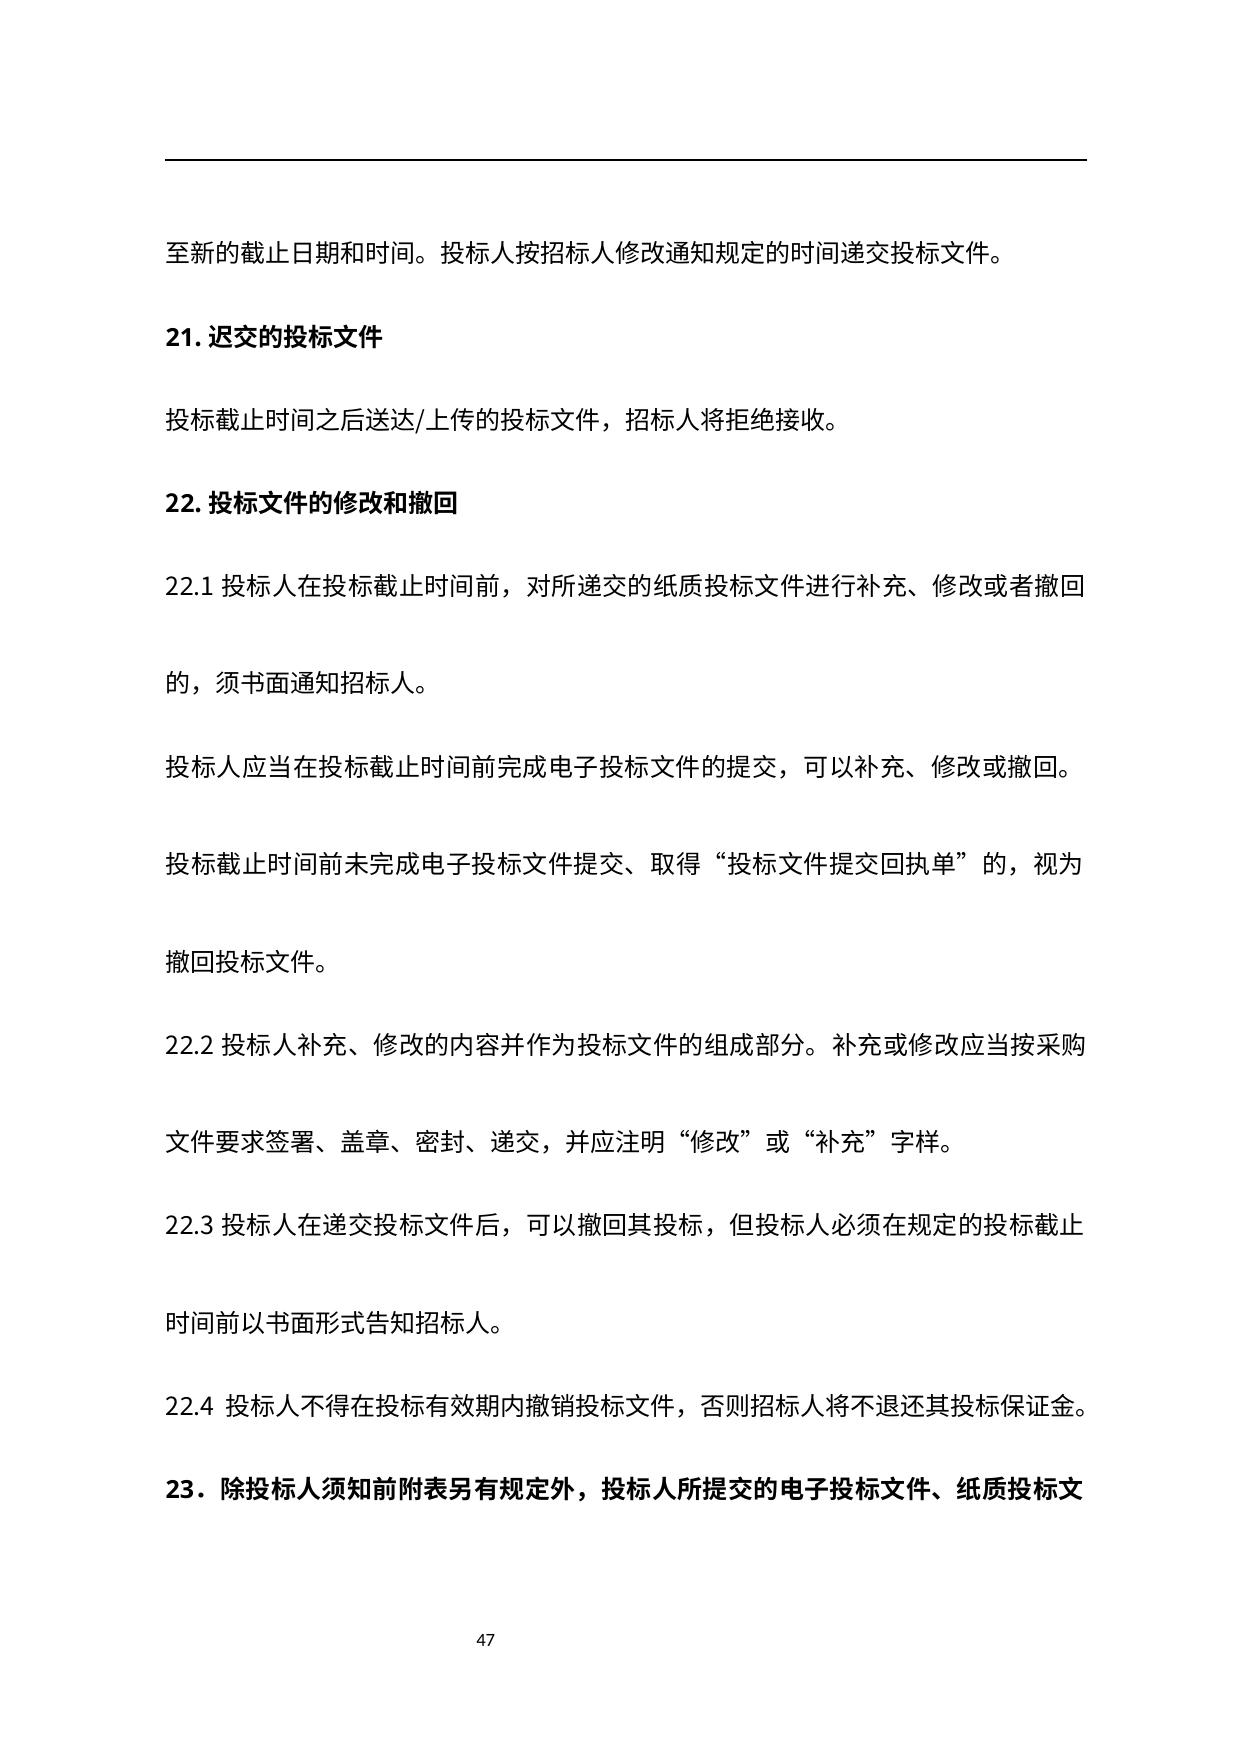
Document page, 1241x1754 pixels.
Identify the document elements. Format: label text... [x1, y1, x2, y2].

text 投标截止时间之后送达/上传的投标文件，招标人将拒绝接收。 [165, 386, 1087, 451]
text 22.4 投标人不得在投标有效期内撤销投标文件，否则招标人将不退还其投标保证金。 [165, 1372, 1087, 1437]
text 21. 迟交的投标文件 [165, 303, 1087, 368]
text 22.2 投标人补充、修改的内容并作为投标文件的组成部分。补充或修改应当按采购文件要求签署、盖章、密封、递交，并应注明“修改”或“补充”字样。 [165, 1011, 1087, 1173]
text 22. 投标文件的修改和撤回 [165, 469, 1087, 534]
text 投标人应当在投标截止时间前完成电子投标文件的提交，可以补充、修改或撤回。投标截止时间前未完成电子投标文件提交、取得“投标文件提交回执单”的，视为撤回投标文件。 [165, 733, 1087, 993]
text 22.3 投标人在递交投标文件后，可以撤回其投标，但投标人必须在规定的投标截止时间前以书面形式告知招标人。 [165, 1191, 1087, 1354]
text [165, 219, 1087, 284]
text 22.1 投标人在投标截止时间前，对所递交的纸质投标文件进行补充、修改或者撤回的，须书面通知招标人。 [165, 552, 1087, 714]
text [165, 1455, 1087, 1520]
